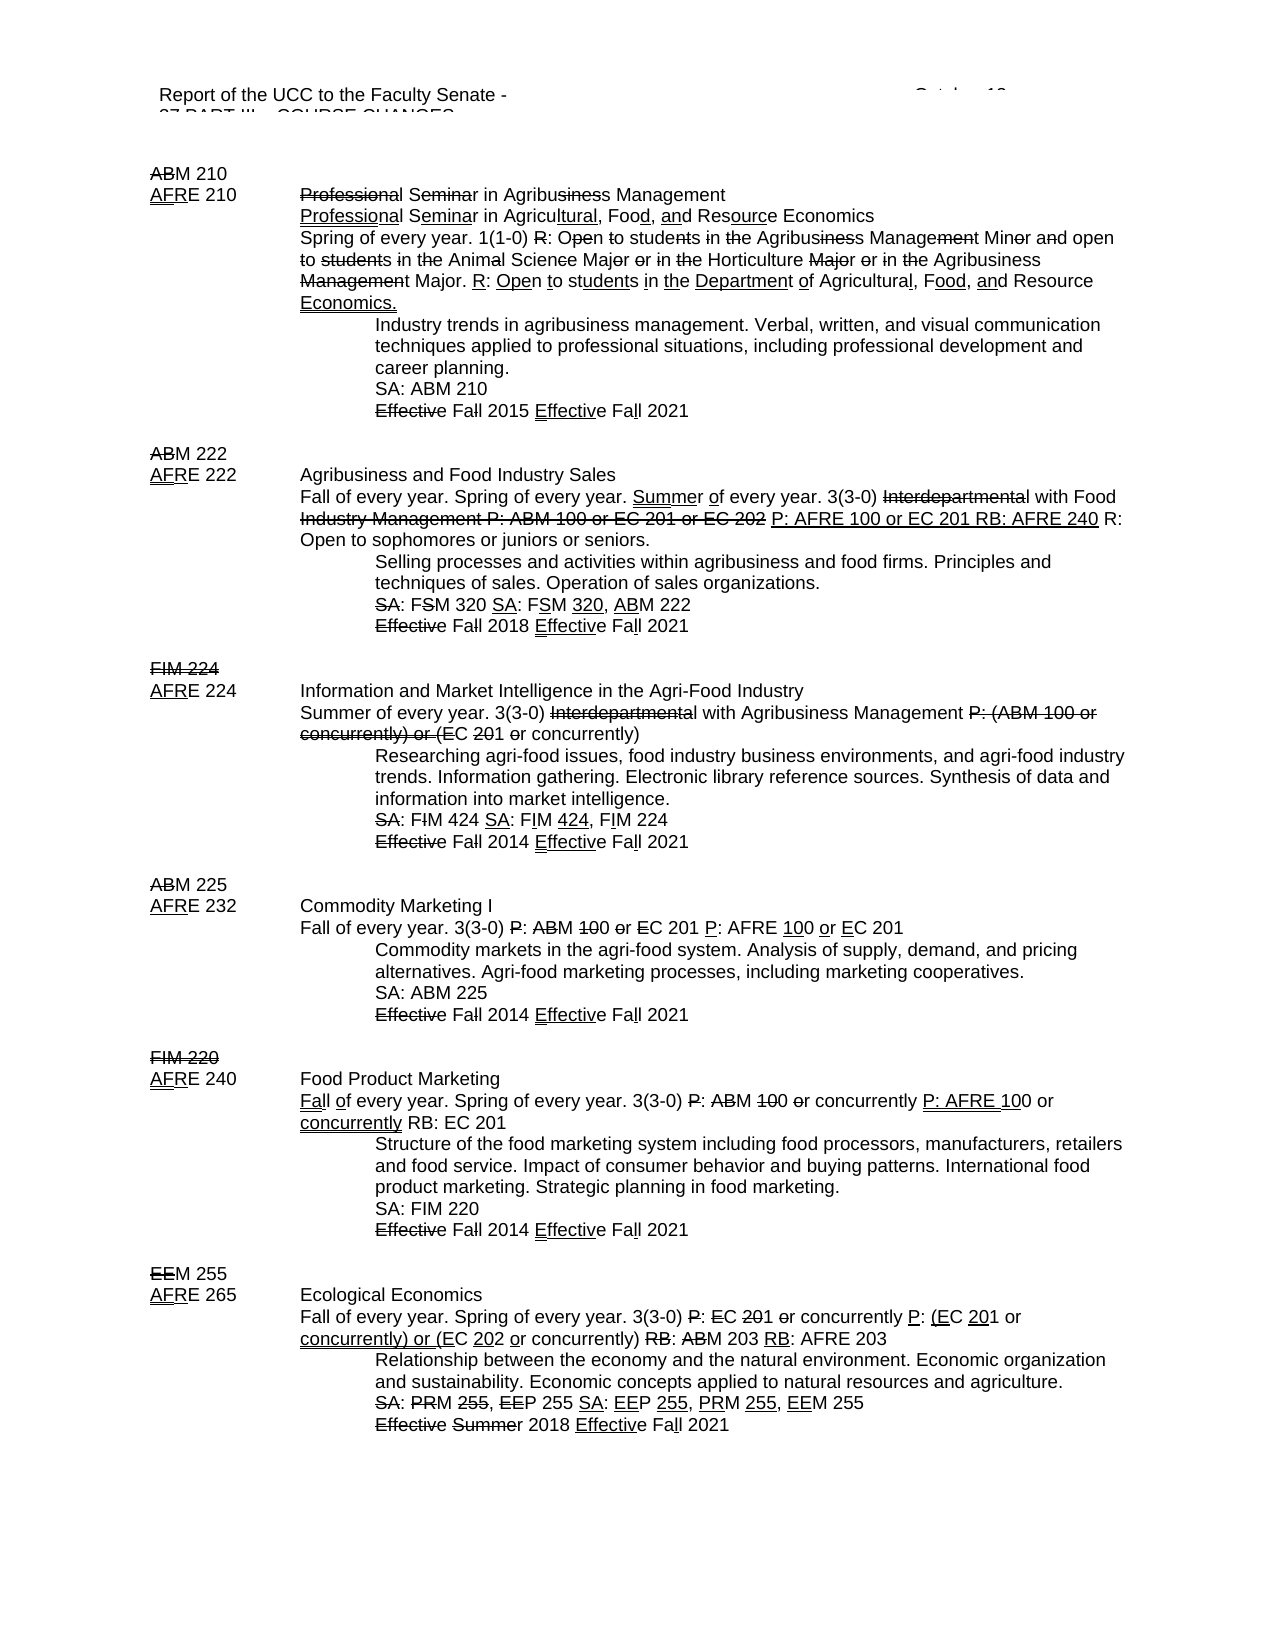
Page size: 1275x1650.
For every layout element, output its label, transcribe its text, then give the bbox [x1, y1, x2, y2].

text FIM 220 [150, 1047, 1156, 1068]
text AFRE 232 Commodity Marketing I [150, 896, 1156, 917]
text ABM 210 [150, 162, 1156, 184]
text AFRE 240 Food Product Marketing [150, 1068, 1156, 1090]
text Effective Fall 2014 Effective Fall 2021 [375, 831, 1156, 853]
text SA: ABM 225 [375, 982, 1156, 1004]
text Structure of the food marketing system including food processors, manufacturers, retailers and food service. Impact of consumer behavior and buying patterns. International food product marketing. Strategic planning in food marketing. [375, 1133, 1124, 1198]
text SA: PRM 255, EEP 255 SA: EEP 255, PRM 255, EEM 255 [375, 1392, 1156, 1413]
text SA: ABM 210 [375, 378, 1156, 399]
text Summer of every year. 3(3-0) Interdepartmental with Agribusiness Management P: (ABM 100 or concurrently) or (EC 201 or concurrently) [300, 702, 1156, 745]
text FIM 224 [150, 658, 1156, 680]
text Relationship between the economy and the natural environment. Economic organization and sustainability. Economic concepts applied to natural resources and agriculture. [375, 1349, 1124, 1392]
text EEM 255 [150, 1262, 1156, 1284]
text Spring of every year. 1(1-0) R: Open to students in the Agribusiness Management Minor and open to students in the Animal Science Major or in the Horticulture Major or in the Agribusiness Management Major. R: Open to students in the Department of Agricultural, Food, and Resource Economics. [300, 227, 1116, 313]
text ABM 222 [150, 443, 1156, 464]
text Fall of every year. 3(3-0) P: ABM 100 or EC 201 P: AFRE 100 or EC 201 [300, 917, 1156, 939]
text Effective Fall 2018 Effective Fall 2021 [375, 615, 1156, 637]
text Fall of every year. Spring of every year. 3(3-0) P: EC 201 or concurrently P: (EC 201 or concurrently) or (EC 202 or concurrently) RB: ABM 203 RB: AFRE 203 [300, 1306, 1124, 1349]
text AFRE 210 Professional Seminar in Agribusiness Management [150, 184, 1156, 205]
text Fall of every year. Spring of every year. Summer of every year. 3(3-0) Interdepartmental with Food Industry Management P: ABM 100 or EC 201 or EC 202 P: AFRE 100 or EC 201 RB: AFRE 240 R: Open to sophomores or juniors or seniors. [300, 486, 1156, 551]
text AFRE 265 Ecological Economics [150, 1284, 1156, 1306]
text Effective Summer 2018 Effective Fall 2021 [375, 1413, 1156, 1435]
text Selling processes and activities within agribusiness and food firms. Principles and techniques of sales. Operation of sales organizations. [375, 551, 1124, 594]
text Industry trends in agribusiness management. Verbal, written, and visual communication techniques applied to professional situations, including professional development and career planning. [375, 313, 1102, 378]
text Professional Seminar in Agricultural, Food, and Resource Economics [300, 205, 1156, 227]
text Commodity markets in the agri-food system. Analysis of supply, demand, and pricing alternatives. Agri-food marketing processes, including marketing cooperatives. [375, 939, 1079, 982]
text AFRE 224 Information and Market Intelligence in the Agri-Food Industry [150, 680, 1156, 702]
text ABM 225 [150, 874, 1156, 896]
text SA: FIM 424 SA: FIM 424, FIM 224 [375, 809, 1156, 831]
text Researching agri-food issues, food industry business environments, and agri-food industry trends. Information gathering. Electronic library reference sources. Synthesis of data and information into market intelligence. [375, 745, 1126, 809]
text Effective Fall 2015 Effective Fall 2021 [375, 399, 1156, 421]
text SA: FIM 220 [375, 1198, 1156, 1219]
text Effective Fall 2014 Effective Fall 2021 [375, 1004, 1156, 1025]
text Fall of every year. Spring of every year. 3(3-0) P: ABM 100 or concurrently P: AFRE 100 or concurrently RB: EC 201 [300, 1090, 1056, 1133]
text Effective Fall 2014 Effective Fall 2021 [375, 1219, 1156, 1241]
text SA: FSM 320 SA: FSM 320, ABM 222 [375, 594, 1156, 615]
text AFRE 222 Agribusiness and Food Industry Sales [150, 464, 1156, 486]
